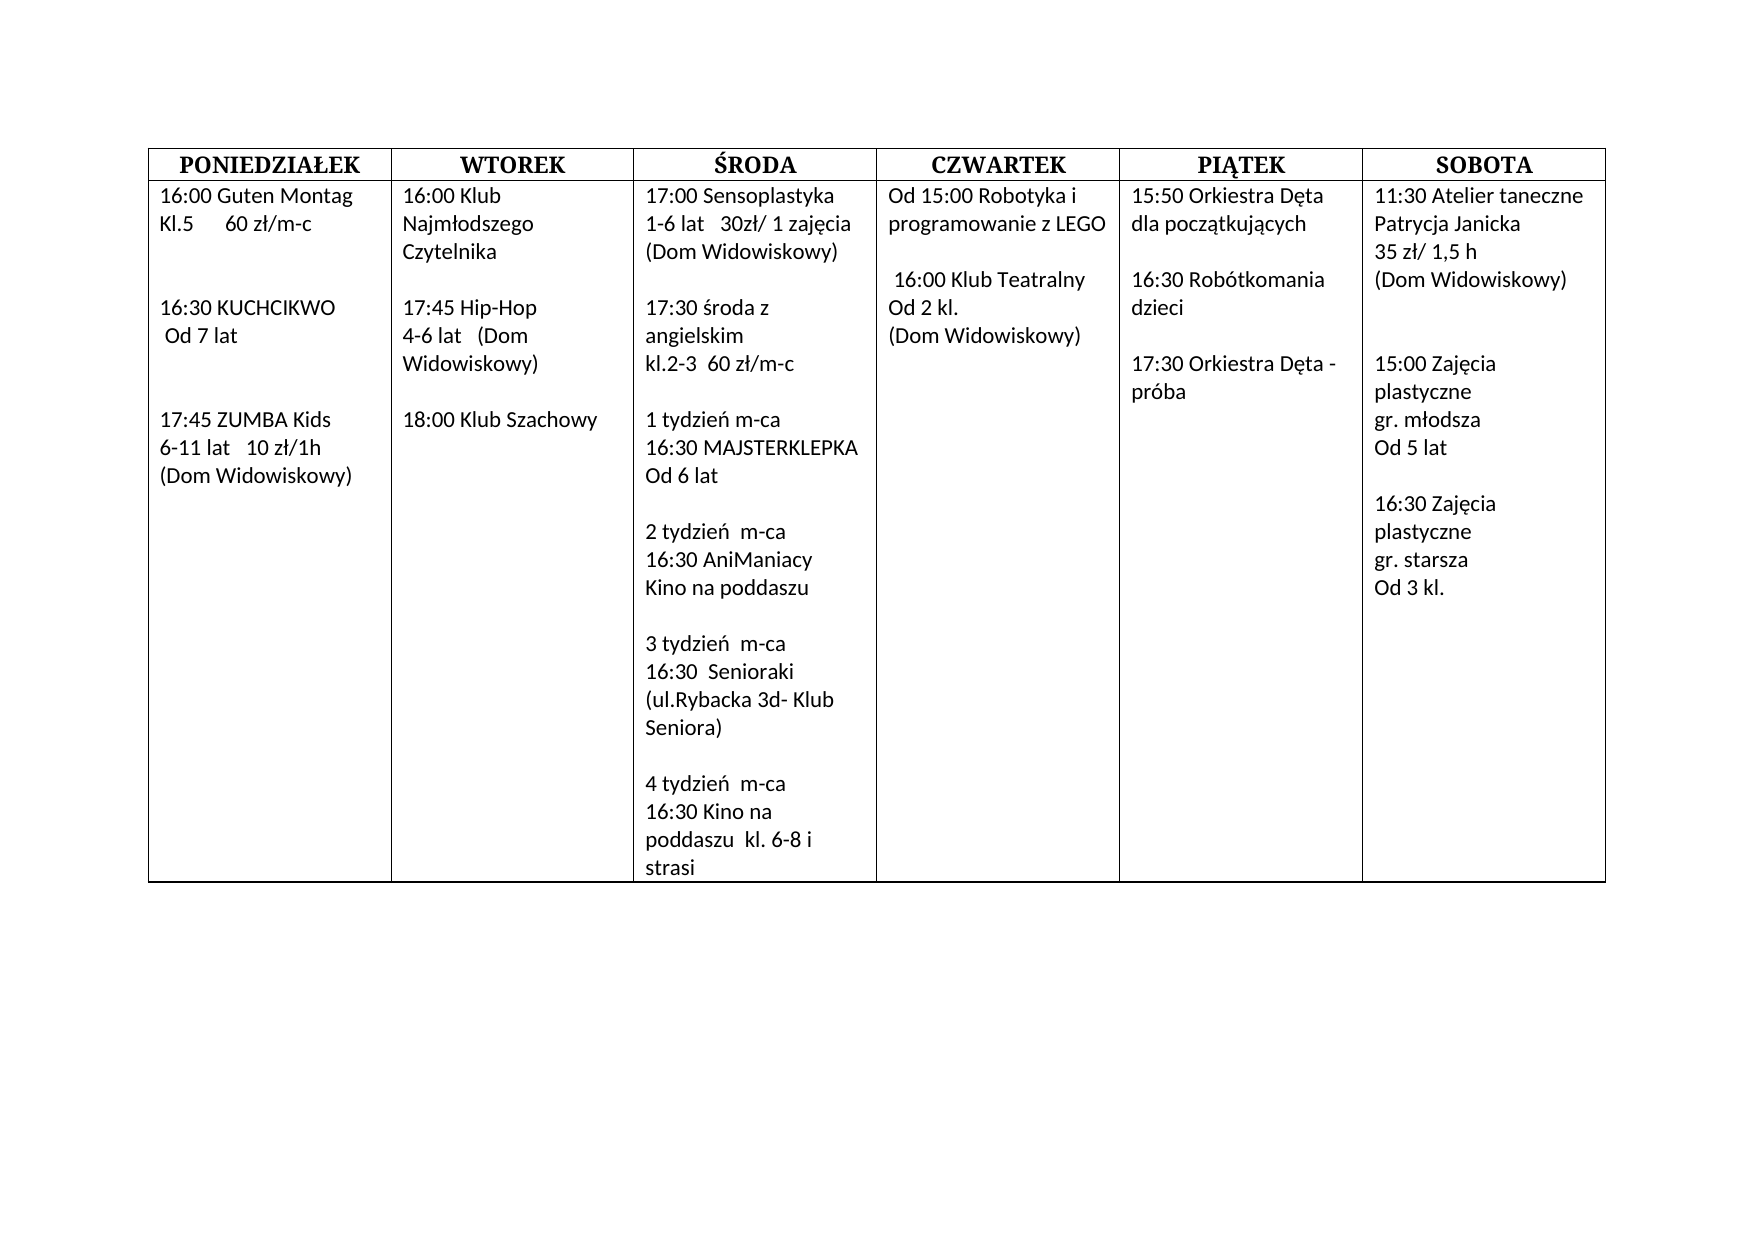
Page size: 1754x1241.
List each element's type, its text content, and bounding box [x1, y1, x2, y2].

table_header CZWARTEK [877, 149, 1119, 180]
table_cell Od 15:00 Robotyka i programowanie z LEGO 16:00 Klub Teatralny Od 2 kl. (Dom Widowiskowy) [877, 181, 1119, 881]
table_cell 11:30 Atelier taneczne Patrycja Janicka 35 zł/ 1,5 h (Dom Widowiskowy) 15:00 Zajęcia plastyczne gr. młodsza Od 5 lat 16:30 Zajęcia plastyczne gr. starsza Od 3 kl. [1363, 181, 1605, 881]
table_header ŚRODA [634, 149, 876, 180]
table_cell 16:00 Klub Najmłodszego Czytelnika 17:45 Hip-Hop 4-6 lat (Dom Widowiskowy) 18:00 Klub Szachowy [392, 181, 633, 881]
table_header PIĄTEK [1120, 149, 1362, 180]
table_header WTOREK [392, 149, 633, 180]
table_cell 16:00 Guten Montag Kl.5 60 zł/m-c 16:30 KUCHCIKWO Od 7 lat 17:45 ZUMBA Kids 6-11 lat 10 zł/1h (Dom Widowiskowy) [149, 181, 391, 881]
table_cell 17:00 Sensoplastyka 1-6 lat 30zł/ 1 zajęcia (Dom Widowiskowy) 17:30 środa z angielskim kl.2-3 60 zł/m-c 1 tydzień m-ca 16:30 MAJSTERKLEPKA Od 6 lat 2 tydzień m-ca 16:30 AniManiacy Kino na poddaszu 3 tydzień m-ca 16:30 Senioraki (ul.Rybacka 3d- Klub Seniora) 4 tydzień m-ca 16:30 Kino na poddaszu kl. 6-8 i strasi [634, 181, 876, 881]
table_header SOBOTA [1363, 149, 1605, 180]
table_header PONIEDZIAŁEK [149, 149, 391, 180]
table_cell 15:50 Orkiestra Dęta dla początkujących 16:30 Robótkomania dzieci 17:30 Orkiestra Dęta -próba [1120, 181, 1362, 881]
